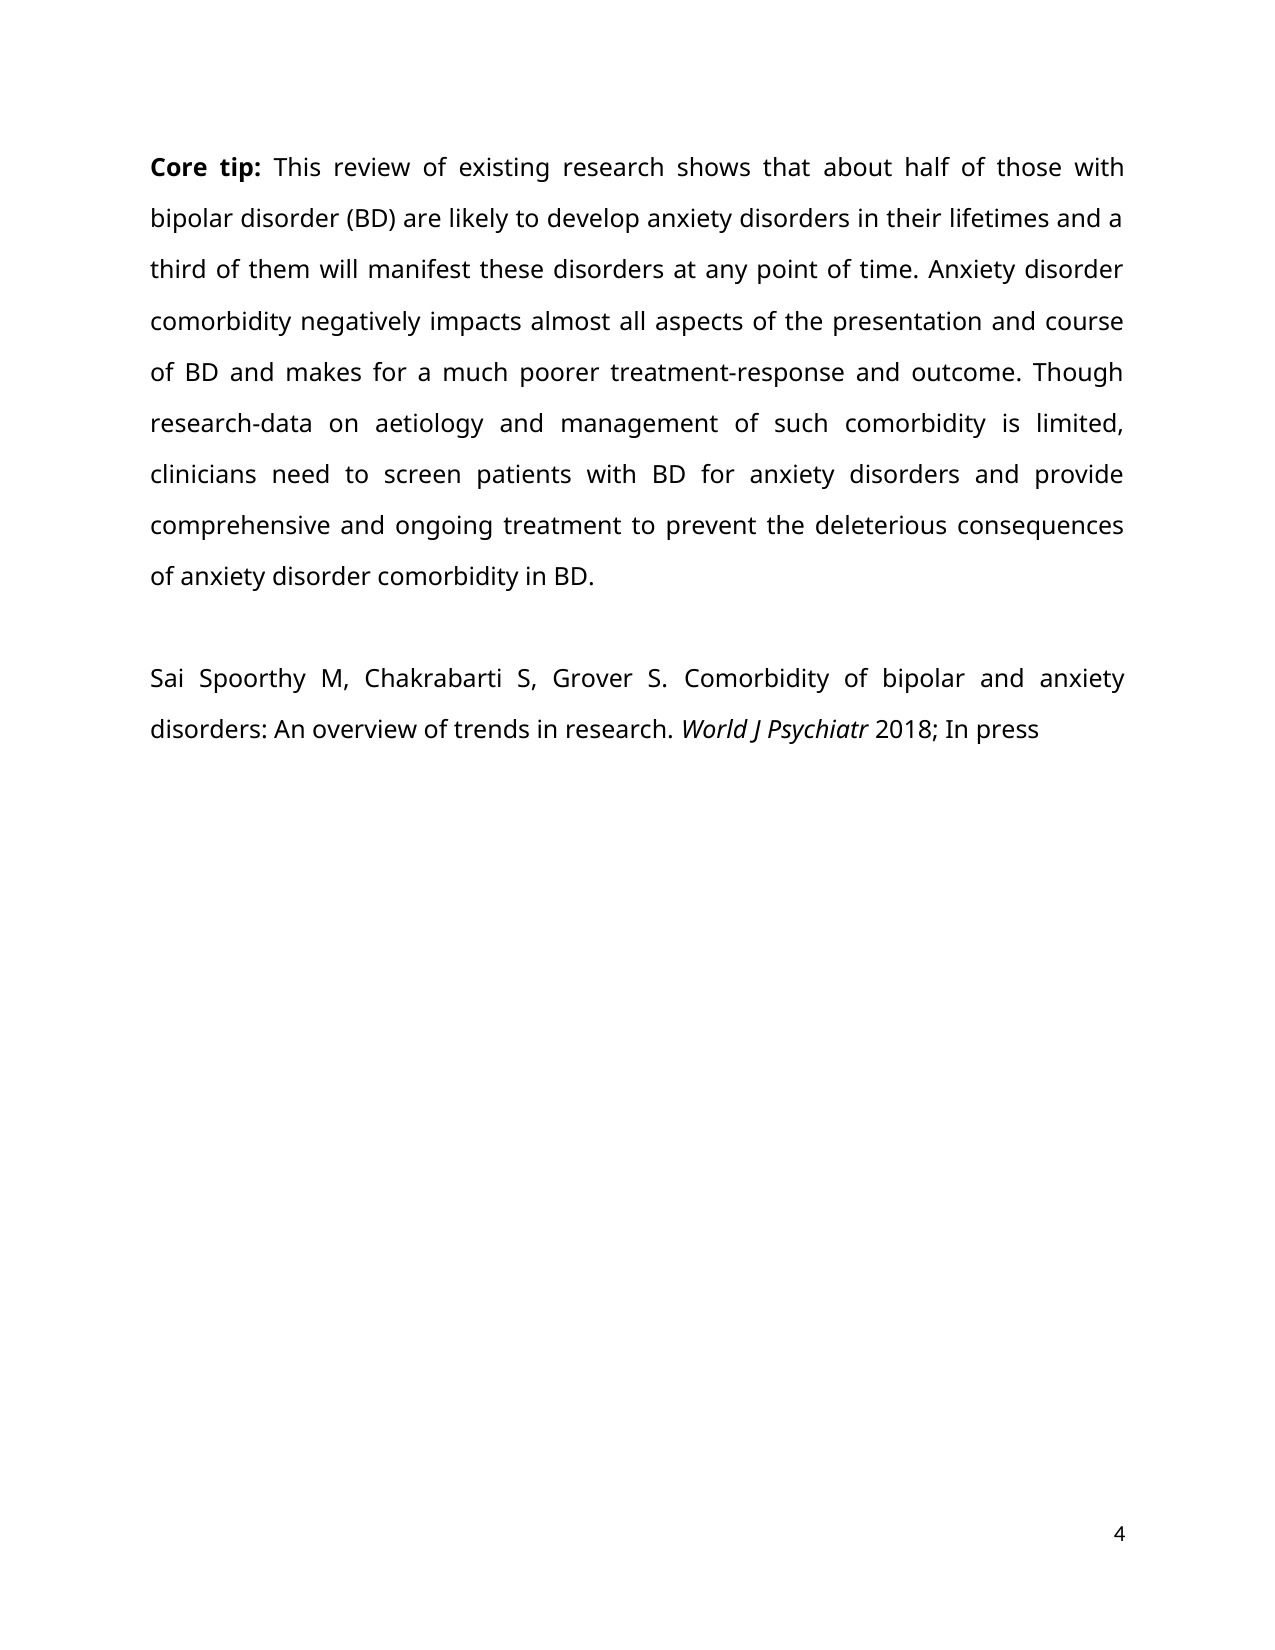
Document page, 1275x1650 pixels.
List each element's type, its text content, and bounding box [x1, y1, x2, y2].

text Sai Spoorthy M, Chakrabarti S, Grover S. Comorbidity of bipolar and anxiety disorders: An overview of trends in research. World J Psychiatr 2018; In press [150, 660, 1125, 746]
text Core tip: This review of existing research shows that about half of those with bipolar disorder (BD) are likely to develop anxiety disorders in their lifetimes and a third of them will manifest these disorders at any point of time. Anxiety disorder comorbidity negatively impacts almost all aspects of the presentation and course of BD and makes for a much poorer treatment-response and outcome. Though research-data on aetiology and management of such comorbidity is limited, clinicians need to screen patients with BD for anxiety disorders and provide comprehensive and ongoing treatment to prevent the deleterious consequences of anxiety disorder comorbidity in BD. [150, 150, 1125, 592]
